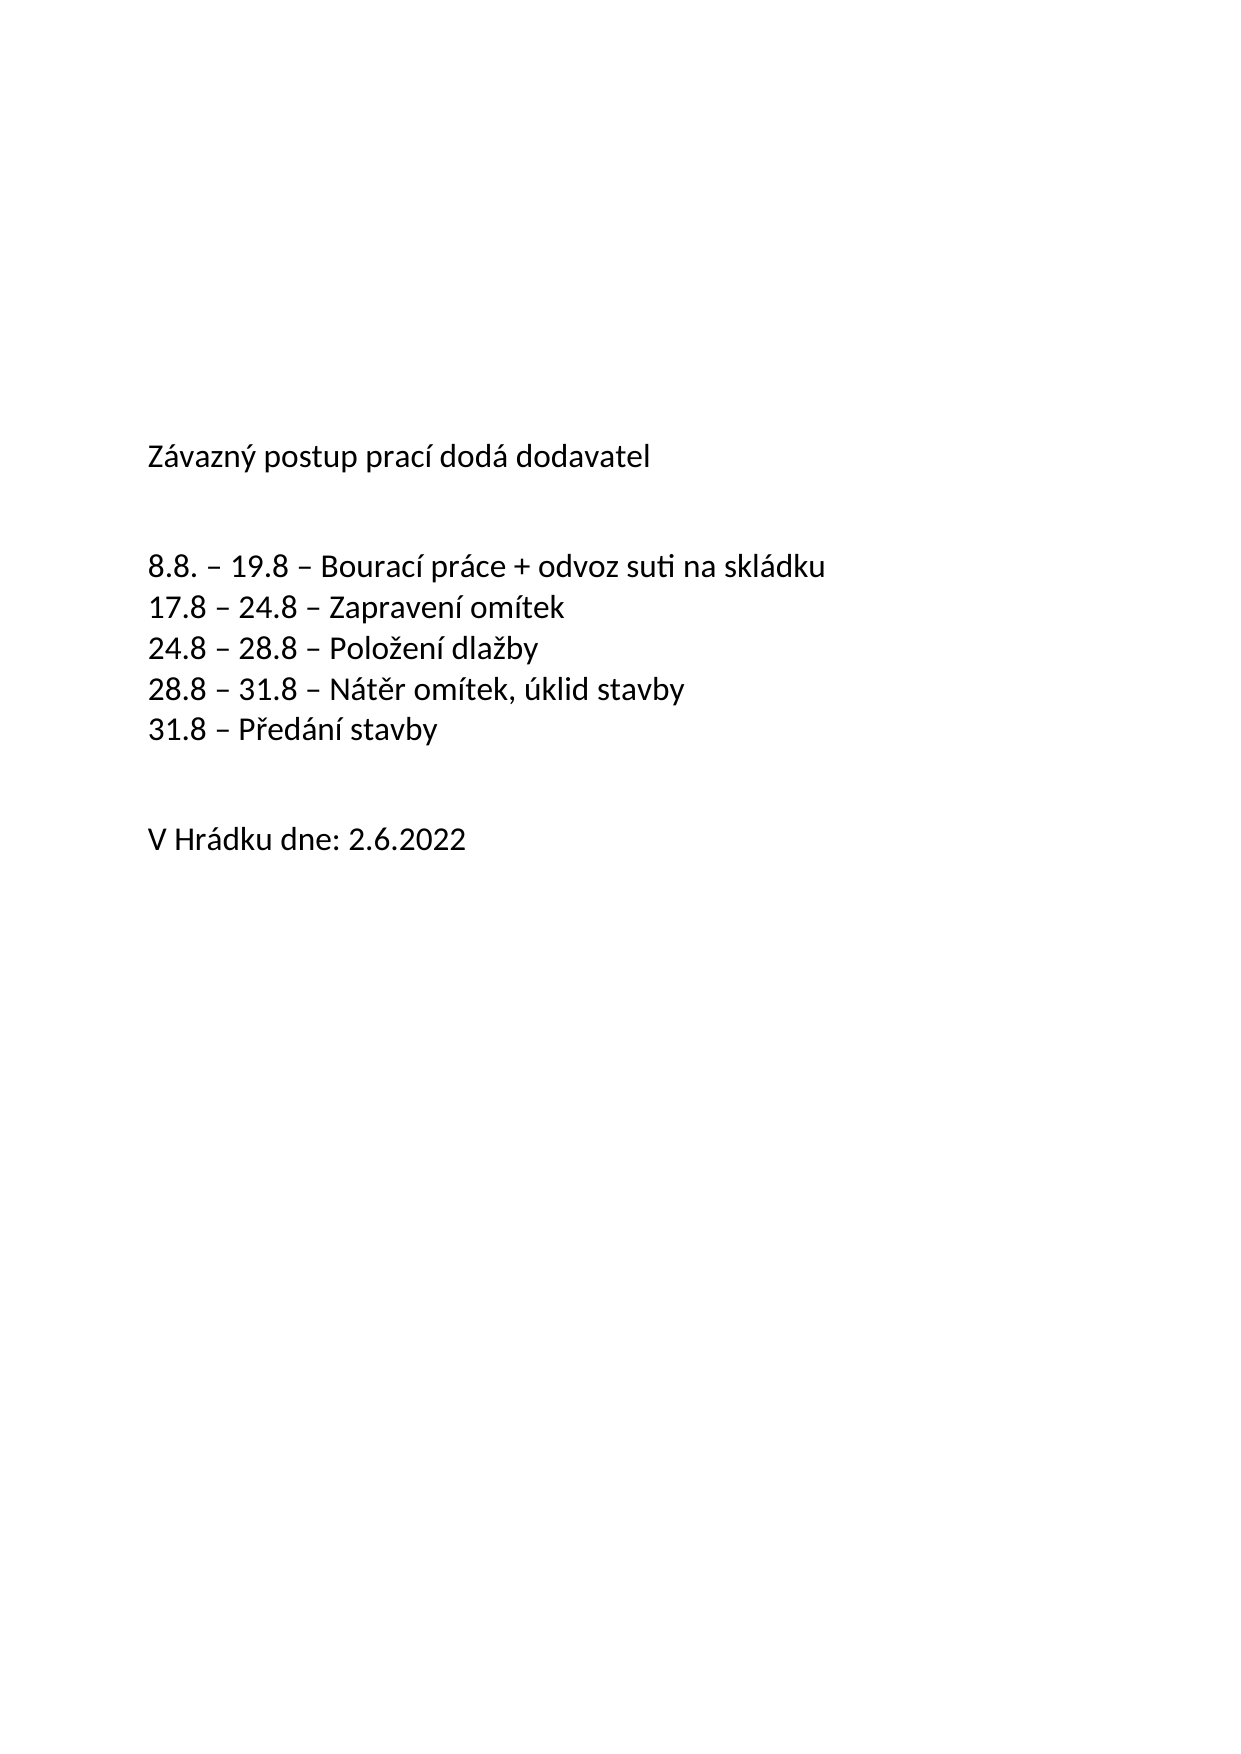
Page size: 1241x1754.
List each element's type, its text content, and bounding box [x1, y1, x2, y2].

text Závazný postup prací dodá dodavatel [148, 435, 1093, 476]
text 8.8. – 19.8 – Bourací práce + odvoz suti na skládku 17.8 – 24.8 – Zapravení omítek 24.8 – 28.8 – Položení dlažby 28.8 – 31.8 – Nátěr omítek, úklid stavby 31.8 – Předání stavby [148, 504, 1093, 749]
text V Hrádku dne: 2.6.2022 [148, 778, 1093, 859]
